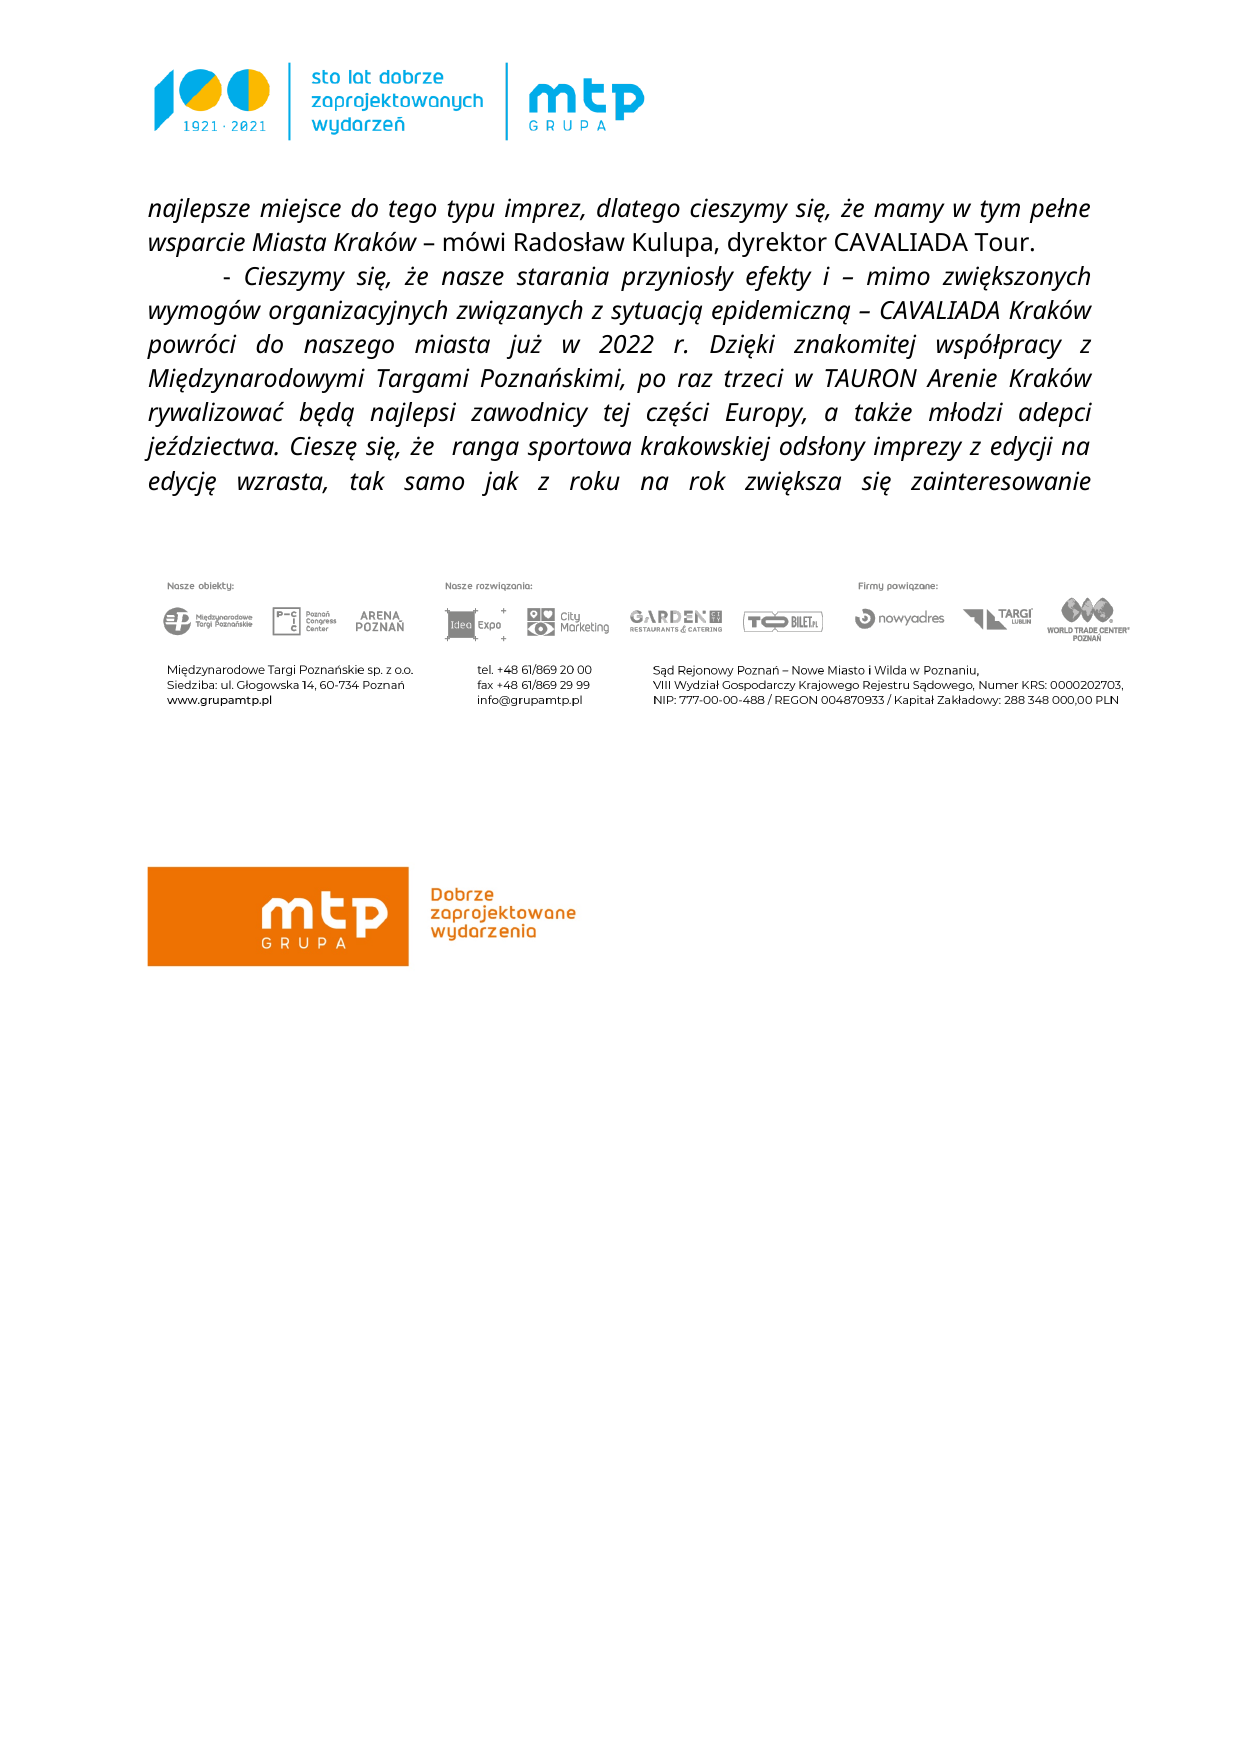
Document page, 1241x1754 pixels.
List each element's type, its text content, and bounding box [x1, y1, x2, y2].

picture [147, 23, 669, 191]
text - Cieszymy się, że nasze starania przyniosły efekty i – mimo zwiększonych wymogów organizacyjnych związanych z sytuacją epidemiczną – CAVALIADA Kraków powróci do naszego miasta już w 2022 r. Dzięki znakomitej współpracy z Międzynarodowymi Targami Poznańskimi, po raz trzeci w TAURON Arenie Kraków rywalizować będą najlepsi zawodnicy tej części Europy, a także młodzi adepci jeździectwa. Cieszę się, że ranga sportowa krakowskiej odsłony imprezy z edycji na edycję wzrasta, tak samo jak z roku na rok zwiększa się zainteresowanie mieszkańców naszego miasta tą dyscypliną sportu – mówi Krzysztof Kowal, Dyrektor Zarządu Infrastruktury Sportowej w Krakowie. [148, 259, 1092, 497]
text - CAVALIADA w Krakowie mimo stosunkowo krótkiej historii, już zdążyła zyskać renomę imprezy sportowej na światowym poziomie, którą stale wraz z Miastem Kraków i Zarządem Infrastruktury Sportowej w Krakowie rozwijamy. CAVALIADA 2021/2022 to cztery przystanki: Warszawa, Poznań, Sopot oraz Kraków. Po raz pierwszy w 11-letniej historii, uroczysty finał cyklu CAVALIADA oraz finał LEC Pucharu Świata odbędzie się w TAURON Arenie. Jako organizatorzy uważamy, że jest to najlepsze miejsce do tego typu imprez, dlatego cieszymy się, że mamy w tym pełne wsparcie Miasta Kraków – mówi Radosław Kulupa, dyrektor CAVALIADA Tour. [148, 191, 1092, 259]
picture [147, 812, 1093, 1754]
picture [147, 536, 1241, 785]
